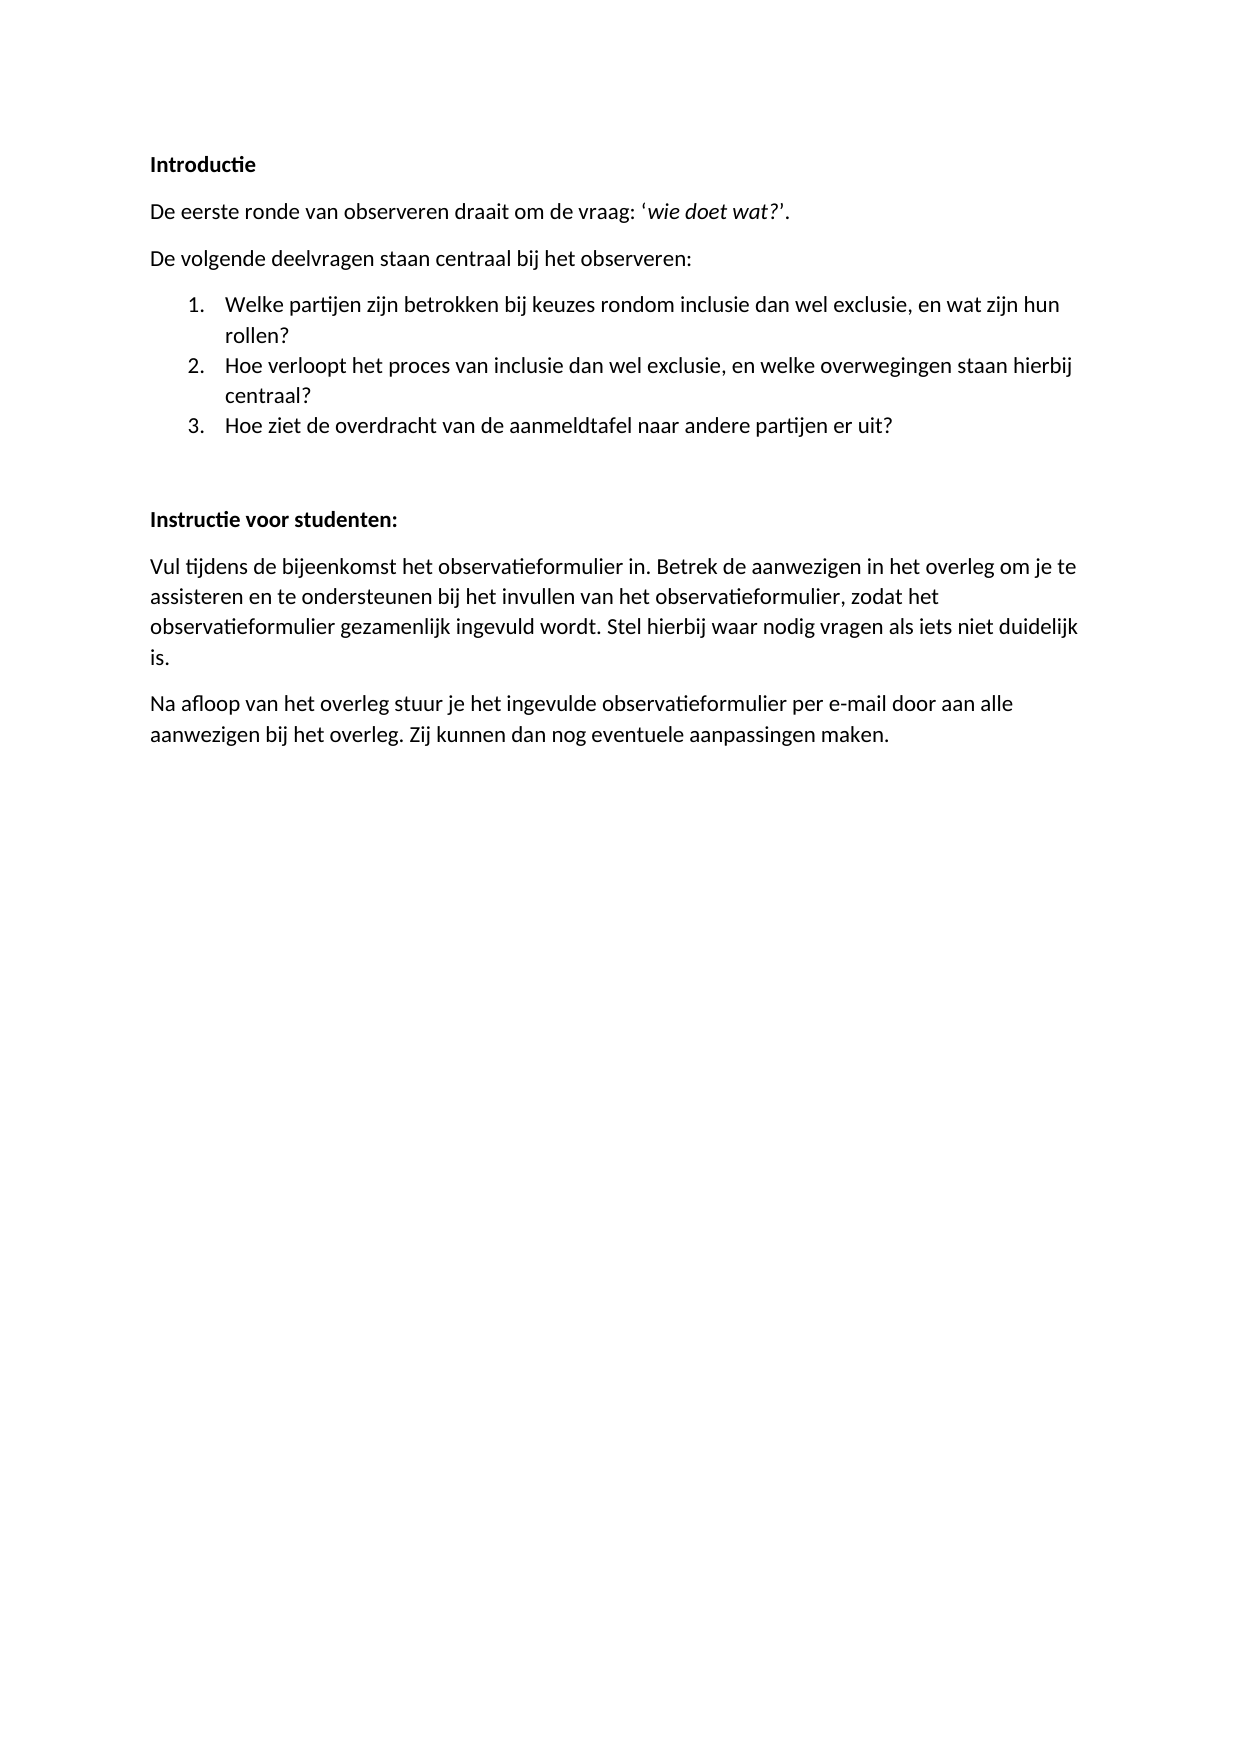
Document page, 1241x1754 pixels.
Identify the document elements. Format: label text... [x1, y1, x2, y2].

list Hoe verloopt het proces van inclusie dan wel exclusie, en welke overwegingen staan hierbij centraal? [187, 351, 1090, 409]
text Instructie voor studenten: [150, 505, 1090, 533]
text Introductie [150, 150, 1090, 178]
list Welke partijen zijn betrokken bij keuzes rondom inclusie dan wel exclusie, en wat zijn hun rollen? [187, 291, 1090, 349]
text De volgende deelvragen staan centraal bij het observeren: [150, 244, 1090, 272]
text Na afloop van het overleg stuur je het ingevulde observatieformulier per e-mail door aan alle aanwezigen bij het overleg. Zij kunnen dan nog eventuele aanpassingen maken. [150, 689, 1090, 748]
text Vul tijdens de bijeenkomst het observatieformulier in. Betrek de aanwezigen in het overleg om je te assisteren en te ondersteunen bij het invullen van het observatieformulier, zodat het observatieformulier gezamenlijk ingevuld wordt. Stel hierbij waar nodig vragen als iets niet duidelijk is. [150, 552, 1090, 671]
list Hoe ziet de overdracht van de aanmeldtafel naar andere partijen er uit? [187, 411, 1090, 439]
text De eerste ronde van observeren draait om de vraag: ‘wie doet wat?’. [150, 197, 1090, 225]
